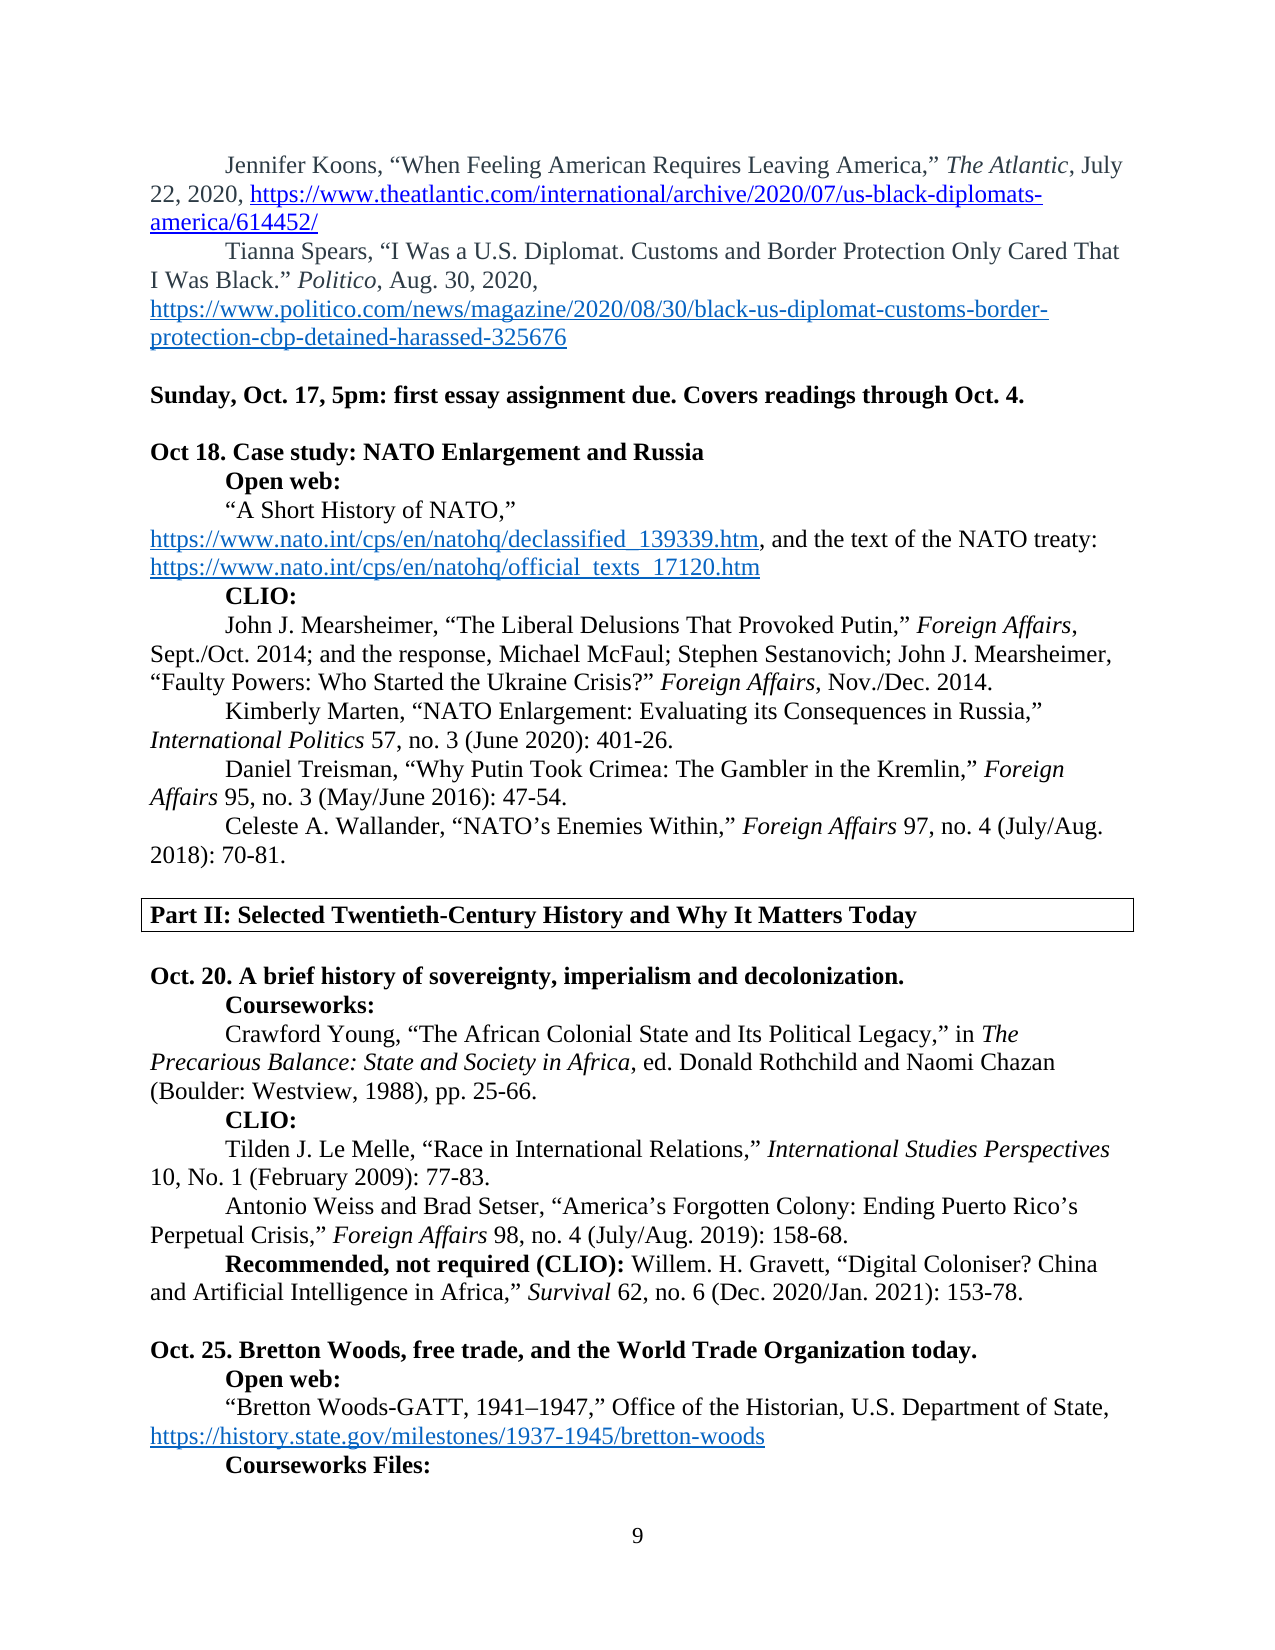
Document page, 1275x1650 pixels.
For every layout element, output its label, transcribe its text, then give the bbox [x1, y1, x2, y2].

text Jennifer Koons, “When Feeling American Requires Leaving America,” The Atlantic, July 22, 2020, https://www.theatlantic.com/international/archive/2020/07/us-black-diplomats-america/614452/ [150, 150, 1125, 236]
text Open web: [150, 466, 1125, 495]
text Crawford Young, “The African Colonial State and Its Political Legacy,” in The Precarious Balance: State and Society in Africa, ed. Donald Rothchild and Naomi Chazan (Boulder: Westview, 1988), pp. 25-66. [150, 1019, 1125, 1105]
text Tilden J. Le Melle, “Race in International Relations,” International Studies Perspectives 10, No. 1 (February 2009): 77-83. [150, 1134, 1125, 1191]
text John J. Mearsheimer, “The Liberal Delusions That Provoked Putin,” Foreign Affairs, Sept./Oct. 2014; and the response, Michael McFaul; Stephen Sestanovich; John J. Mearsheimer, “Faulty Powers: Who Started the Ukraine Crisis?” Foreign Affairs, Nov./Dec. 2014. [150, 610, 1125, 696]
text Recommended, not required (CLIO): Willem. H. Gravett, “Digital Coloniser? China and Artificial Intelligence in Africa,” Survival 62, no. 6 (Dec. 2020/Jan. 2021): 153-78. [150, 1249, 1125, 1306]
text CLIO: [150, 1105, 1125, 1134]
text CLIO: [150, 581, 1125, 610]
text “A Short History of NATO,” https://www.nato.int/cps/en/natohq/declassified_139339.htm, and the text of the NATO treaty: https://www.nato.int/cps/en/natohq/official_texts_17120.htm [150, 495, 1125, 581]
text Part II: Selected Twentieth-Century History and Why It Matters Today [142, 899, 1133, 931]
text Oct. 20. A brief history of sovereignty, imperialism and decolonization. [150, 961, 1125, 990]
text Daniel Treisman, “Why Putin Took Crimea: The Gambler in the Kremlin,” Foreign Affairs 95, no. 3 (May/June 2016): 47-54. [150, 754, 1125, 811]
text Celeste A. Wallander, “NATO’s Enemies Within,” Foreign Affairs 97, no. 4 (July/Aug. 2018): 70-81. [150, 811, 1125, 869]
text Kimberly Marten, “NATO Enlargement: Evaluating its Consequences in Russia,” International Politics 57, no. 3 (June 2020): 401-26. [150, 696, 1125, 754]
text “Bretton Woods-GATT, 1941–1947,” Office of the Historian, U.S. Department of State, https://history.state.gov/milestones/1937-1945/bretton-woods [150, 1392, 1125, 1450]
text Antonio Weiss and Brad Setser, “America’s Forgotten Colony: Ending Puerto Rico’s Perpetual Crisis,” Foreign Affairs 98, no. 4 (July/Aug. 2019): 158-68. [150, 1191, 1125, 1249]
text Courseworks Files: [150, 1450, 1125, 1479]
text Courseworks: [150, 990, 1125, 1019]
text Oct 18. Case study: NATO Enlargement and Russia [150, 437, 1125, 466]
text Oct. 25. Bretton Woods, free trade, and the World Trade Organization today. [150, 1335, 1125, 1364]
text Tianna Spears, “I Was a U.S. Diplomat. Customs and Border Protection Only Cared That I Was Black.” Politico, Aug. 30, 2020, https://www.politico.com/news/magazine/2020/08/30/black-us-diplomat-customs-border-protection-cbp-detained-harassed-325676 [150, 236, 1125, 351]
text Sunday, Oct. 17, 5pm: first essay assignment due. Covers readings through Oct. 4. [150, 380, 1125, 409]
text Open web: [150, 1364, 1125, 1392]
